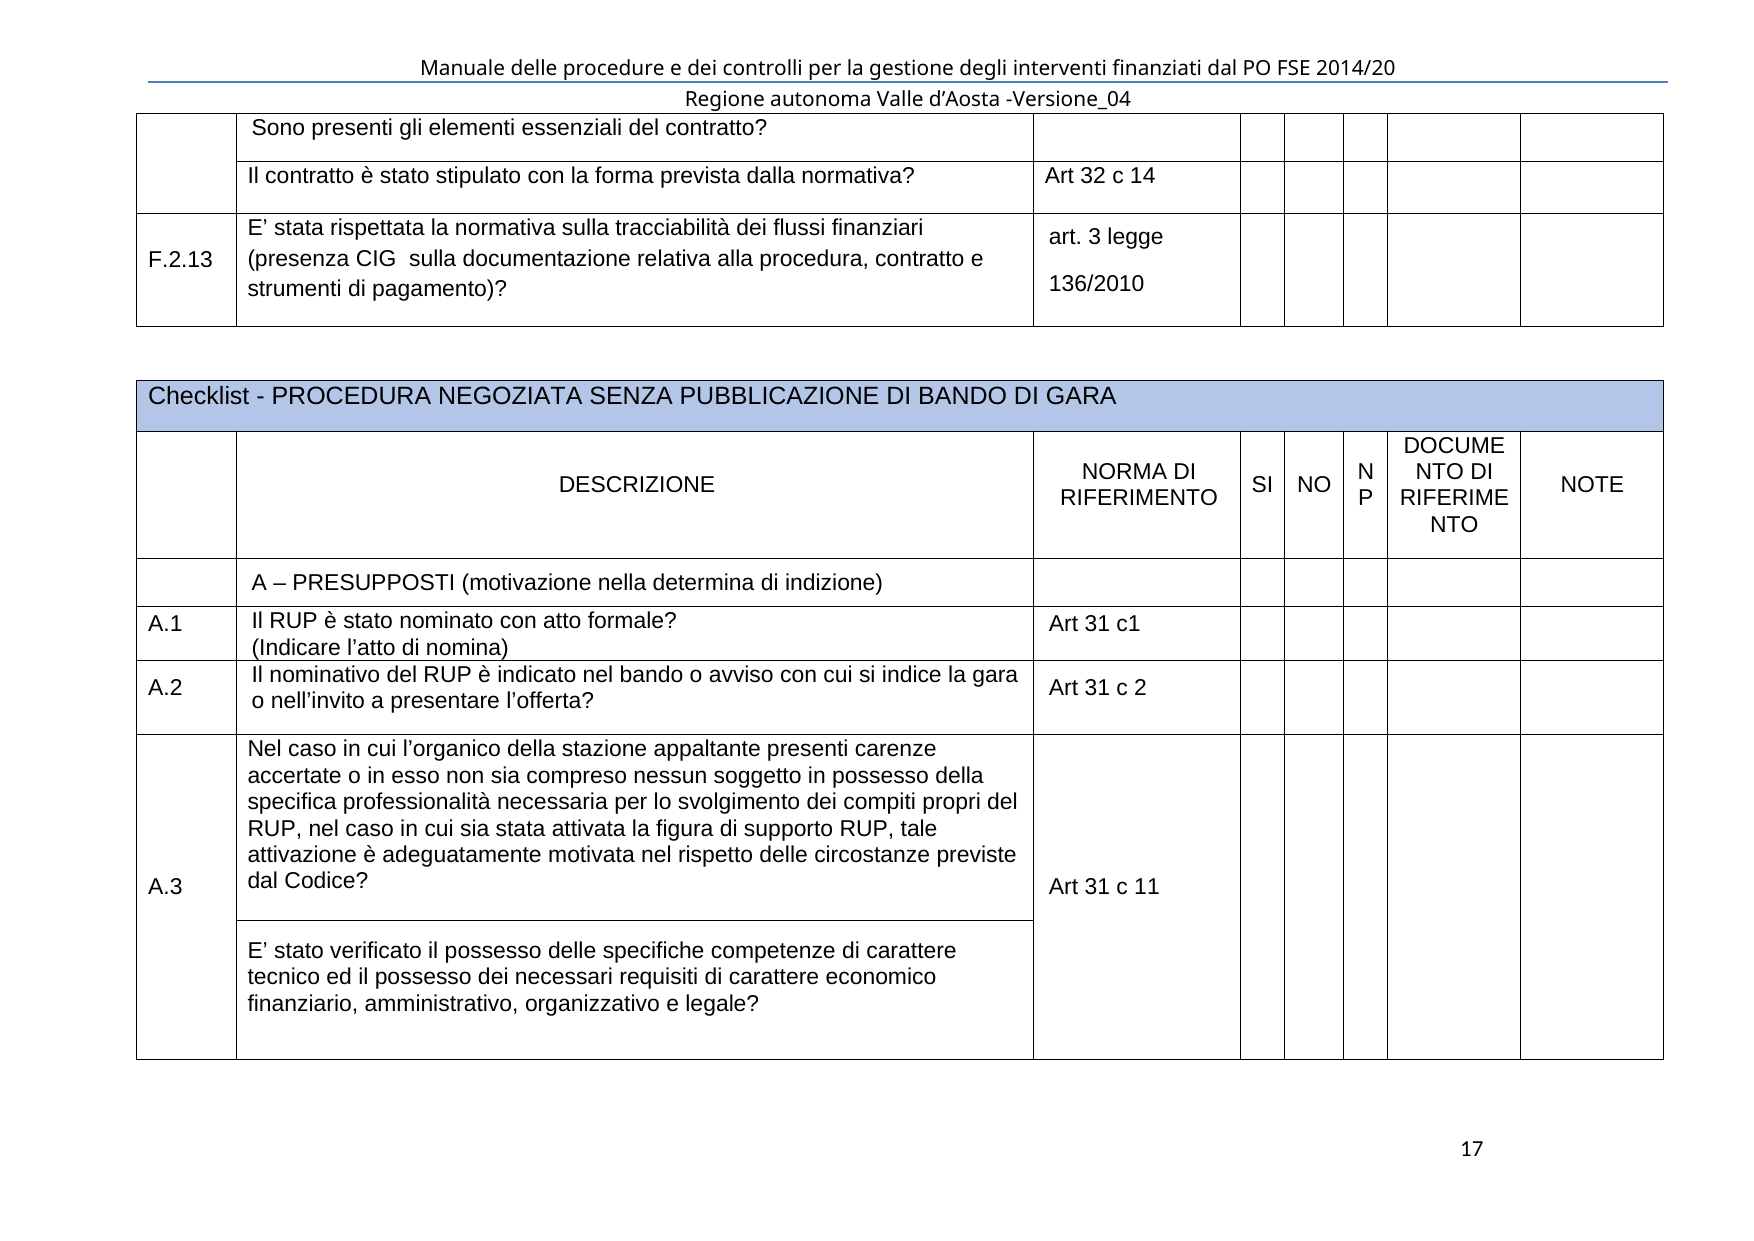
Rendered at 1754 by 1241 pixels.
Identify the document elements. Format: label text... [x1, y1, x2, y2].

table_cell [1285, 114, 1343, 161]
table_cell [1285, 607, 1343, 660]
table_cell [1241, 214, 1284, 326]
table_cell Art 31 c 2 [1034, 661, 1240, 734]
table_cell [1521, 559, 1663, 606]
table_cell [1285, 661, 1343, 734]
table_cell [1241, 559, 1284, 606]
table_cell Nel caso in cui l’organico della stazione appaltante presenti carenze accertate o in esso non sia compreso nessun soggetto in possesso della specifica professionalità necessaria per lo svolgimento dei compiti propri del RUP, nel caso in cui sia stata attivata la figura di supporto RUP, tale attivazione è adeguatamente motivata nel rispetto delle circostanze previste dal Codice? [237, 735, 1033, 920]
table_cell NP [1344, 432, 1387, 558]
table_cell [1241, 661, 1284, 734]
table_cell NO [1285, 432, 1343, 558]
table_cell Art 31 c1 [1034, 607, 1240, 660]
table_cell [1034, 559, 1240, 606]
table_cell [1241, 735, 1284, 1058]
table_cell [1521, 162, 1663, 213]
table_cell [1388, 607, 1520, 660]
table_cell NORMA DI RIFERIMENTO [1034, 432, 1240, 558]
table_cell [1521, 661, 1663, 734]
table_cell [137, 559, 236, 606]
table_cell [1388, 559, 1520, 606]
table_cell [1344, 559, 1387, 606]
table_cell [1344, 114, 1387, 161]
table_cell [1521, 114, 1663, 161]
table_cell NOTE [1521, 432, 1663, 558]
table_cell [1285, 559, 1343, 606]
table_cell art. 3 legge 136/2010 [1034, 214, 1240, 326]
table_cell DESCRIZIONE [237, 432, 1033, 558]
table_cell SI [1241, 432, 1284, 558]
table_cell [1388, 162, 1520, 213]
table_cell [1388, 114, 1520, 161]
table_cell DOCUMENTO DI RIFERIMENTO [1388, 432, 1520, 558]
table_cell E’ stata rispettata la normativa sulla tracciabilità dei flussi finanziari (presenza CIG sulla documentazione relativa alla procedura, contratto e strumenti di pagamento)? [237, 214, 1033, 326]
table_cell [1521, 607, 1663, 660]
table_cell [1521, 735, 1663, 1058]
table_cell [1285, 214, 1343, 326]
table_cell Il contratto è stato stipulato con la forma prevista dalla normativa? [237, 162, 1033, 213]
table_cell Il RUP è stato nominato con atto formale? (Indicare l’atto di nomina) [237, 607, 1033, 660]
table_cell Sono presenti gli elementi essenziali del contratto? [237, 114, 1033, 161]
table_cell [1241, 607, 1284, 660]
table_cell F.2.13 [137, 214, 236, 326]
table_cell A – PRESUPPOSTI (motivazione nella determina di indizione) [237, 559, 1033, 606]
table_cell A.2 [137, 661, 236, 734]
table_cell A.3 [137, 735, 236, 1058]
table_cell [1388, 661, 1520, 734]
table_cell [1285, 735, 1343, 1058]
table_cell [1344, 214, 1387, 326]
table_cell [1285, 162, 1343, 213]
table_cell E’ stato verificato il possesso delle specifiche competenze di carattere tecnico ed il possesso dei necessari requisiti di carattere economico finanziario, amministrativo, organizzativo e legale? [237, 921, 1033, 1058]
table_cell Art 32 c 14 [1034, 162, 1240, 213]
table_cell Art 31 c 11 [1034, 735, 1240, 1058]
table_header Checklist - PROCEDURA NEGOZIATA SENZA PUBBLICAZIONE DI BANDO DI GARA [137, 381, 1663, 431]
table_cell [1344, 735, 1387, 1058]
table_cell [1034, 114, 1240, 161]
table_cell [1521, 214, 1663, 326]
table_cell [137, 432, 236, 558]
table_cell A.1 [137, 607, 236, 660]
table_cell [1388, 735, 1520, 1058]
table_cell [1344, 607, 1387, 660]
table_cell [1388, 214, 1520, 326]
table_cell [1241, 162, 1284, 213]
table_cell Il nominativo del RUP è indicato nel bando o avviso con cui si indice la gara o nell’invito a presentare l’offerta? [237, 661, 1033, 734]
table_cell [1344, 162, 1387, 213]
table_cell [1241, 114, 1284, 161]
table_cell [1344, 661, 1387, 734]
